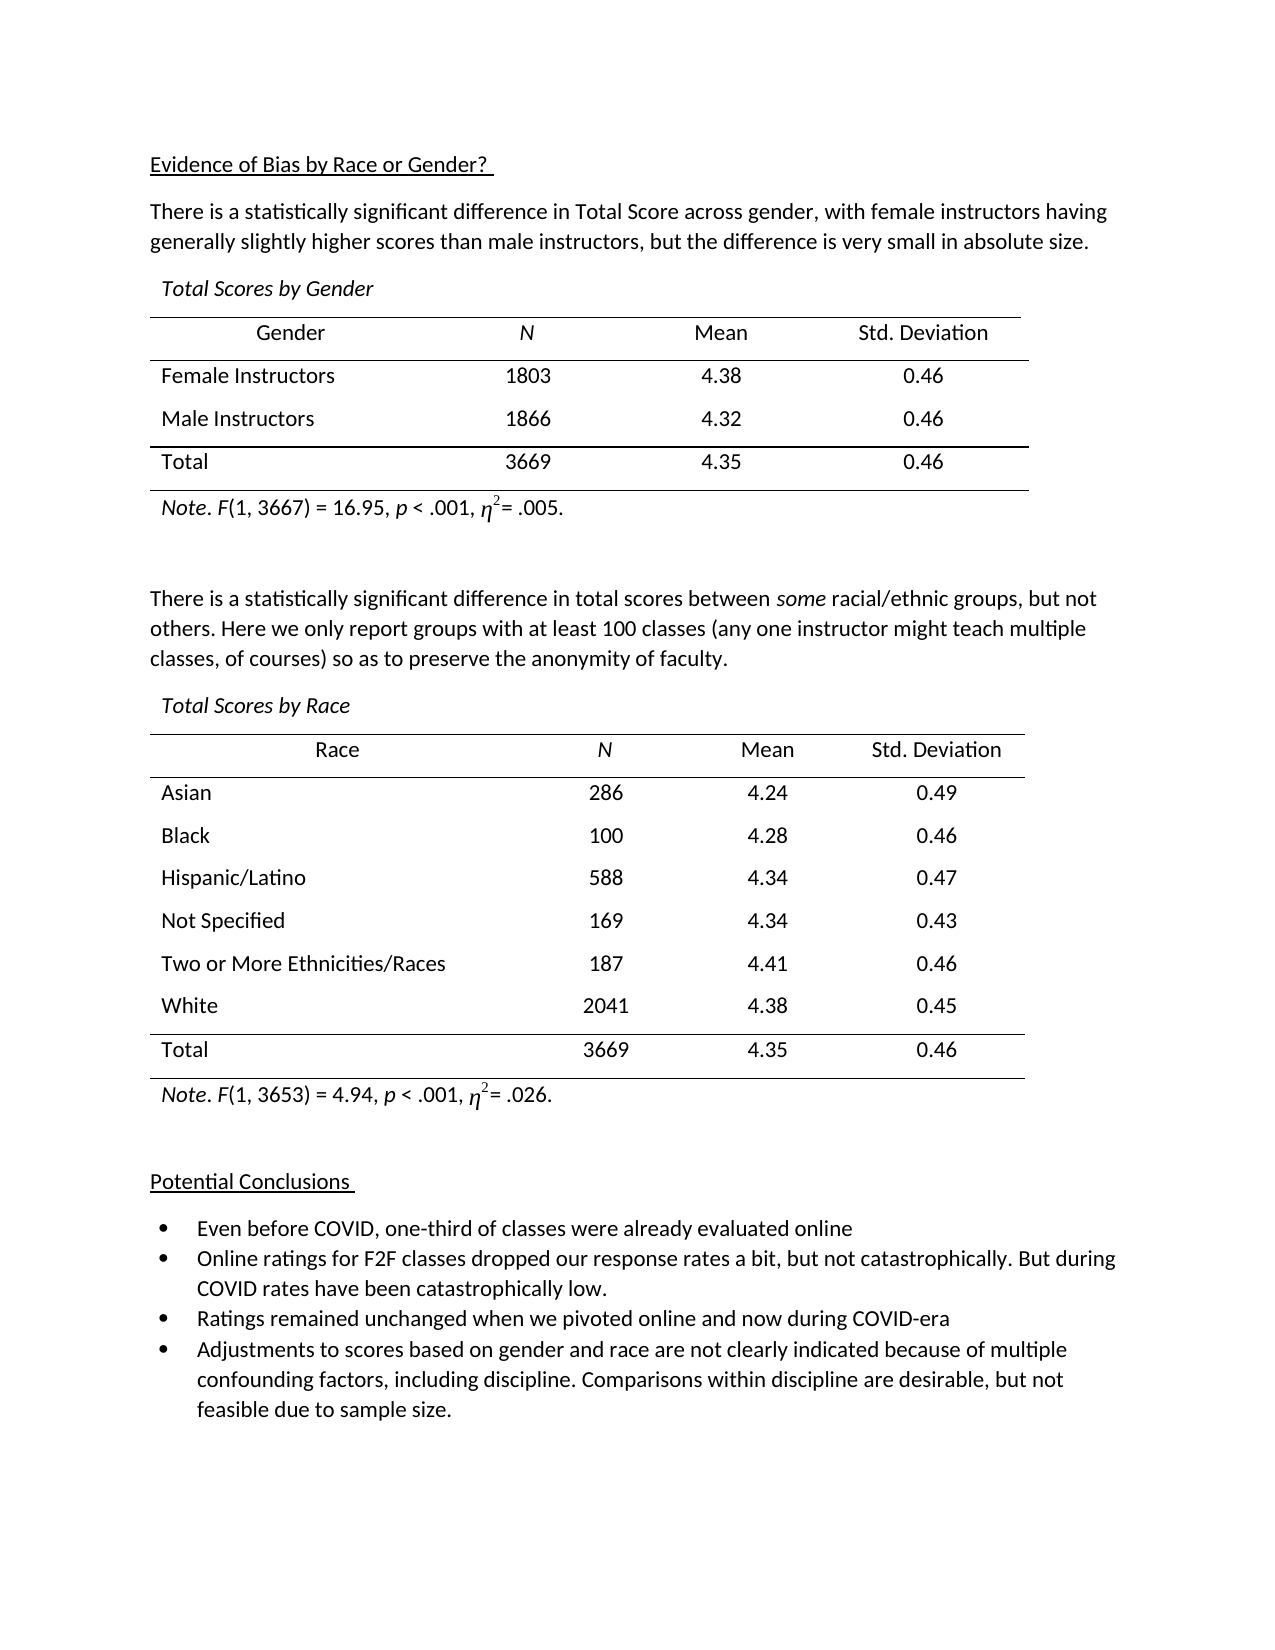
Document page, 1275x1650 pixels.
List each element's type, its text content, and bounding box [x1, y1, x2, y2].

table_cell 4.34 [687, 864, 848, 906]
table_cell Hispanic/Latino [150, 864, 525, 906]
table_cell Asian [150, 778, 525, 821]
table_cell Std. Deviation [849, 735, 1025, 777]
table_header Total Scores by Gender [150, 274, 1021, 317]
table_cell 4.28 [687, 821, 848, 863]
table_cell 1803 [431, 361, 624, 404]
list Even before COVID, one-third of classes were already evaluated online [159, 1214, 1125, 1242]
table_cell Two or More Ethnicities/Races [150, 949, 525, 991]
text Evidence of Bias by Race or Gender? [150, 150, 1125, 178]
table_cell Black [150, 821, 525, 863]
table_cell 0.46 [818, 404, 1029, 446]
text There is a statistically significant difference in Total Score across gender, with female instructors having generally slightly higher scores than male instructors, but the difference is very small in absolute size. [150, 197, 1125, 255]
list Ratings remained unchanged when we pivoted online and now during COVID-era [159, 1304, 1125, 1333]
table_cell Total [150, 1035, 525, 1078]
table_cell 2041 [525, 991, 687, 1034]
table_cell 0.43 [849, 906, 1025, 949]
table_cell 4.34 [687, 906, 848, 949]
table_cell Male Instructors [150, 404, 431, 446]
table_cell 3669 [431, 448, 624, 490]
list Adjustments to scores based on gender and race are not clearly indicated because of multiple confounding factors, including discipline. Comparisons within discipline are desirable, but not feasible due to sample size. [159, 1335, 1125, 1423]
table_cell 0.49 [849, 778, 1025, 821]
table_cell 4.35 [625, 448, 818, 490]
table_cell 0.46 [849, 949, 1025, 991]
table_cell 4.41 [687, 949, 848, 991]
table_cell Gender [150, 318, 431, 360]
table_cell Note. F(1, 3653) = 4.94, p < .001, = .026. [150, 1079, 1025, 1124]
table_cell Mean [687, 735, 848, 777]
table_cell Total [150, 448, 431, 490]
table_cell 1866 [431, 404, 624, 446]
table_cell Note. F(1, 3667) = 16.95, p < .001, = .005. [150, 491, 1021, 537]
table_cell 0.47 [849, 864, 1025, 906]
table_cell 588 [525, 864, 687, 906]
table_cell White [150, 991, 525, 1034]
table_cell 0.46 [818, 448, 1029, 490]
table_cell Female Instructors [150, 361, 431, 404]
table_cell N [525, 735, 687, 777]
table_cell 100 [525, 821, 687, 863]
table_cell 0.46 [849, 821, 1025, 863]
table_cell Std. Deviation [818, 317, 1029, 360]
table_cell 3669 [525, 1035, 687, 1078]
table_cell 4.38 [625, 361, 818, 404]
table_cell Not Specified [150, 906, 525, 949]
table_cell 0.46 [849, 1035, 1025, 1078]
table_cell 4.35 [687, 1035, 848, 1078]
table_cell 169 [525, 906, 687, 949]
text Potential Conclusions [150, 1167, 1125, 1195]
table_cell 0.46 [818, 361, 1029, 404]
table_cell Mean [625, 318, 818, 360]
table_cell 4.24 [687, 778, 848, 821]
table_cell 4.32 [625, 404, 818, 446]
table_cell Race [150, 735, 525, 777]
table_header Total Scores by Race [150, 691, 1025, 734]
table_cell 286 [525, 778, 687, 821]
table_cell 0.45 [849, 991, 1025, 1034]
list Online ratings for F2F classes dropped our response rates a bit, but not catastrophically. But during COVID rates have been catastrophically low. [159, 1244, 1125, 1302]
text There is a statistically significant difference in total scores between some racial/ethnic groups, but not others. Here we only report groups with at least 100 classes (any one instructor might teach multiple classes, of courses) so as to preserve the anonymity of faculty. [150, 584, 1125, 672]
table_cell N [431, 318, 624, 360]
table_cell 4.38 [687, 991, 848, 1034]
table_cell 187 [525, 949, 687, 991]
